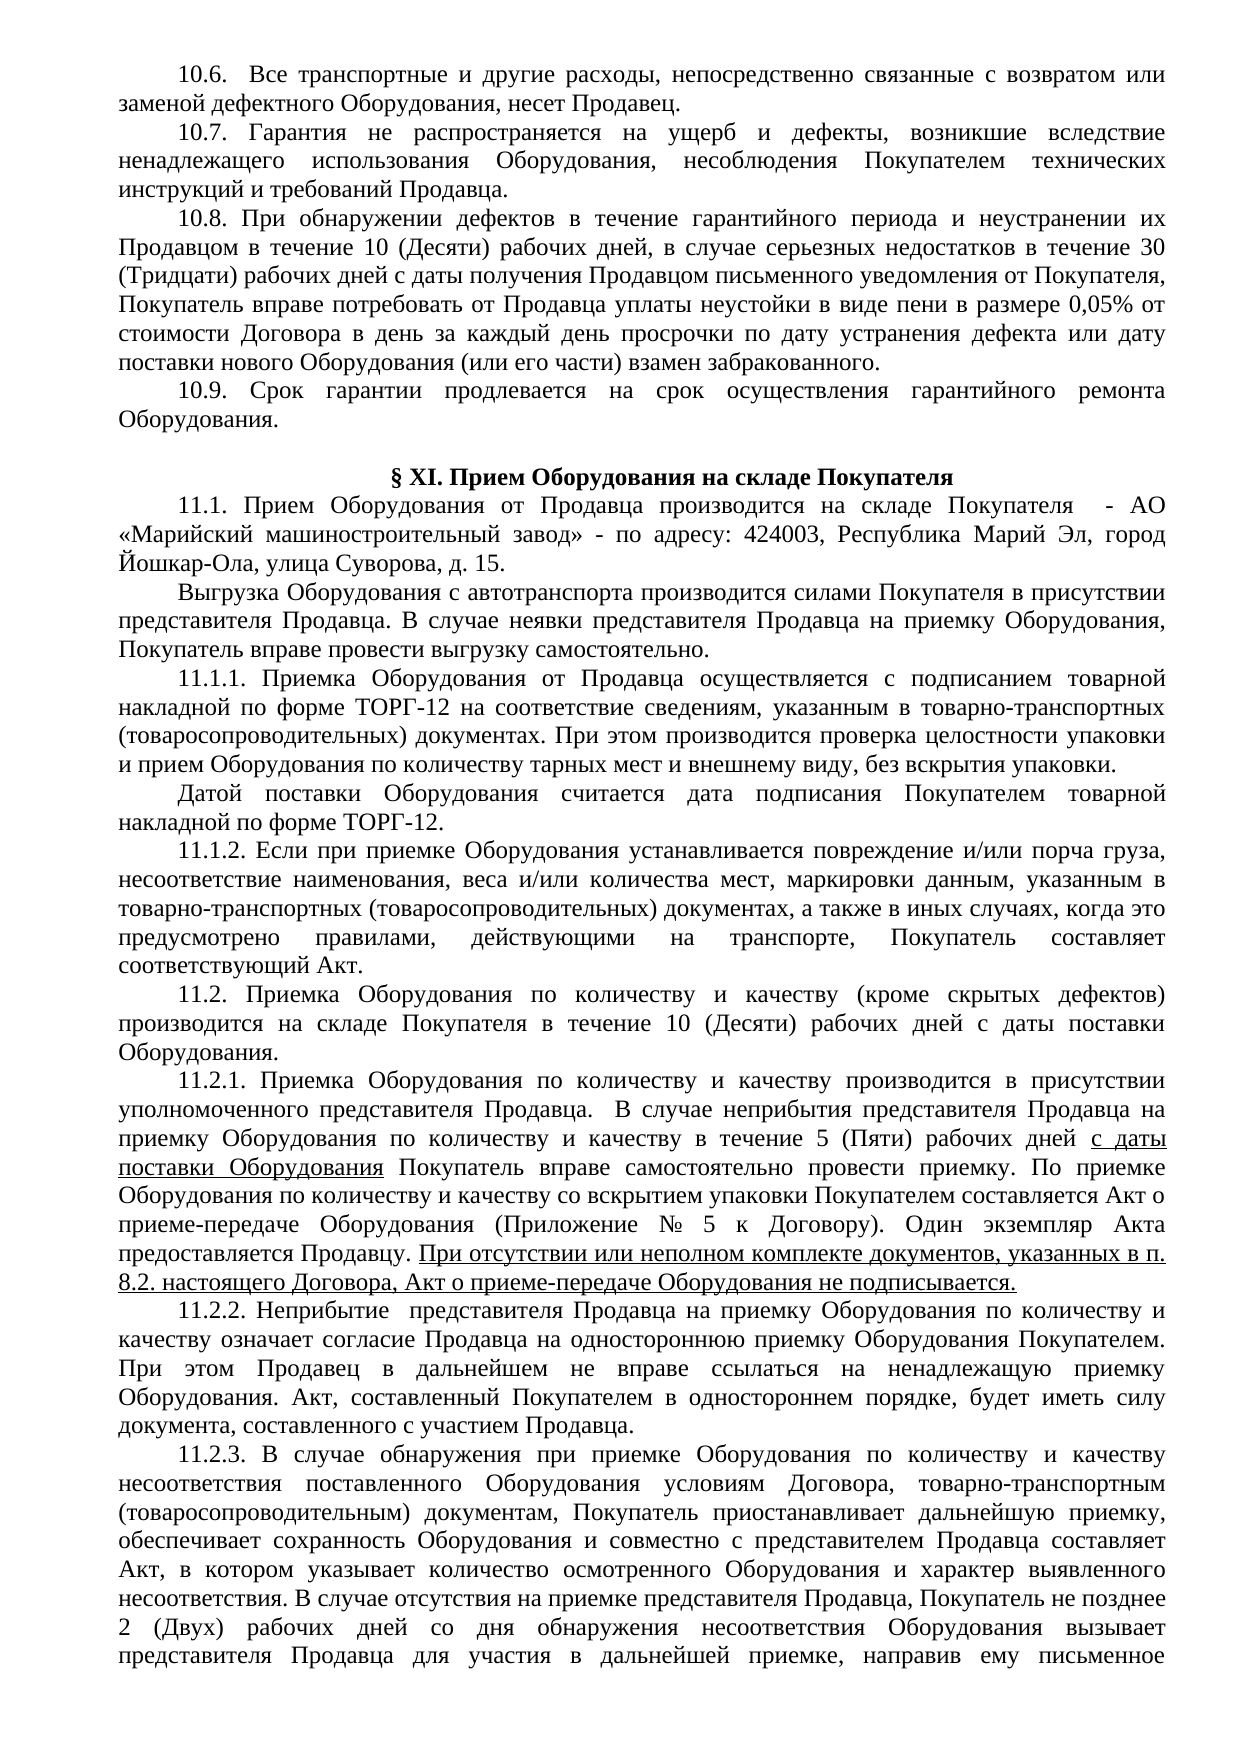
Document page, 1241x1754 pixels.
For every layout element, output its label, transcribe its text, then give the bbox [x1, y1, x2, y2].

text Датой поставки Оборудования считается дата подписания Покупателем товарной накладной по форме ТОРГ-12. [118, 778, 1167, 835]
text 11.2. Приемка Оборудования по количеству и качеству (кроме скрытых дефектов) производится на складе Покупателя в течение 10 (Десяти) рабочих дней с даты поставки Оборудования. [118, 979, 1167, 1065]
text 10.9. Срок гарантии продлевается на срок осуществления гарантийного ремонта Оборудования. [118, 375, 1167, 433]
text 10.8. При обнаружении дефектов в течение гарантийного периода и неустранении их Продавцом в течение 10 (Десяти) рабочих дней, в случае серьезных недостатков в течение 30 (Тридцати) рабочих дней с даты получения Продавцом письменного уведомления от Покупателя, Покупатель вправе потребовать от Продавца уплаты неустойки в виде пени в размере 0,05% от стоимости Договора в день за каждый день просрочки по дату устранения дефекта или дату поставки нового Оборудования (или его части) взамен забракованного. [118, 203, 1167, 375]
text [118, 1439, 1167, 1669]
text 10.6. Все транспортные и другие расходы, непосредственно связанные с возвратом или заменой дефектного Оборудования, несет Продавец. [118, 59, 1167, 117]
text 11.1.2. Если при приемке Оборудования устанавливается повреждение и/или порча груза, несоответствие наименования, веса и/или количества мест, маркировки данным, указанным в товарно-транспортных (товаросопроводительных) документах, а также в иных случаях, когда это предусмотрено правилами, действующими на транспорте, Покупатель составляет соответствующий Акт. [118, 835, 1167, 979]
text Выгрузка Оборудования с автотранспорта производится силами Покупателя в присутствии представителя Продавца. В случае неявки представителя Продавца на приемку Оборудования, Покупатель вправе провести выгрузку самостоятельно. [118, 577, 1167, 663]
text 11.1.1. Приемка Оборудования от Продавца осуществляется с подписанием товарной накладной по форме ТОРГ-12 на соответствие сведениям, указанным в товарно-транспортных (товаросопроводительных) документах. При этом производится проверка целостности упаковки и прием Оборудования по количеству тарных мест и внешнему виду, без вскрытия упаковки. [118, 663, 1167, 778]
text 11.2.2. Неприбытие представителя Продавца на приемку Оборудования по количеству и качеству означает согласие Продавца на одностороннюю приемку Оборудования Покупателем. При этом Продавец в дальнейшем не вправе ссылаться на ненадлежащую приемку Оборудования. Акт, составленный Покупателем в одностороннем порядке, будет иметь силу документа, составленного с участием Продавца. [118, 1295, 1167, 1439]
text § XI. Прием Оборудования на складе Покупателя [118, 462, 1167, 490]
text 10.7. Гарантия не распространяется на ущерб и дефекты, возникшие вследствие ненадлежащего использования Оборудования, несоблюдения Покупателем технических инструкций и требований Продавца. [118, 117, 1167, 203]
text 11.1. Прием Оборудования от Продавца производится на складе Покупателя - АО «Марийский машиностроительный завод» - по адресу: 424003, Республика Марий Эл, город Йошкар-Ола, улица Суворова, д. 15. [118, 490, 1167, 577]
text 11.2.1. Приемка Оборудования по количеству и качеству производится в присутствии уполномоченного представителя Продавца. В случае неприбытия представителя Продавца на приемку Оборудования по количеству и качеству в течение 5 (Пяти) рабочих дней с даты поставки Оборудования Покупатель вправе самостоятельно провести приемку. По приемке Оборудования по количеству и качеству со вскрытием упаковки Покупателем составляется Акт о приеме-передаче Оборудования (Приложение № 5 к Договору). Один экземпляр Акта предоставляется Продавцу. При отсутствии или неполном комплекте документов, указанных в п. 8.2. настоящего Договора, Акт о приеме-передаче Оборудования не подписывается. [118, 1065, 1167, 1295]
